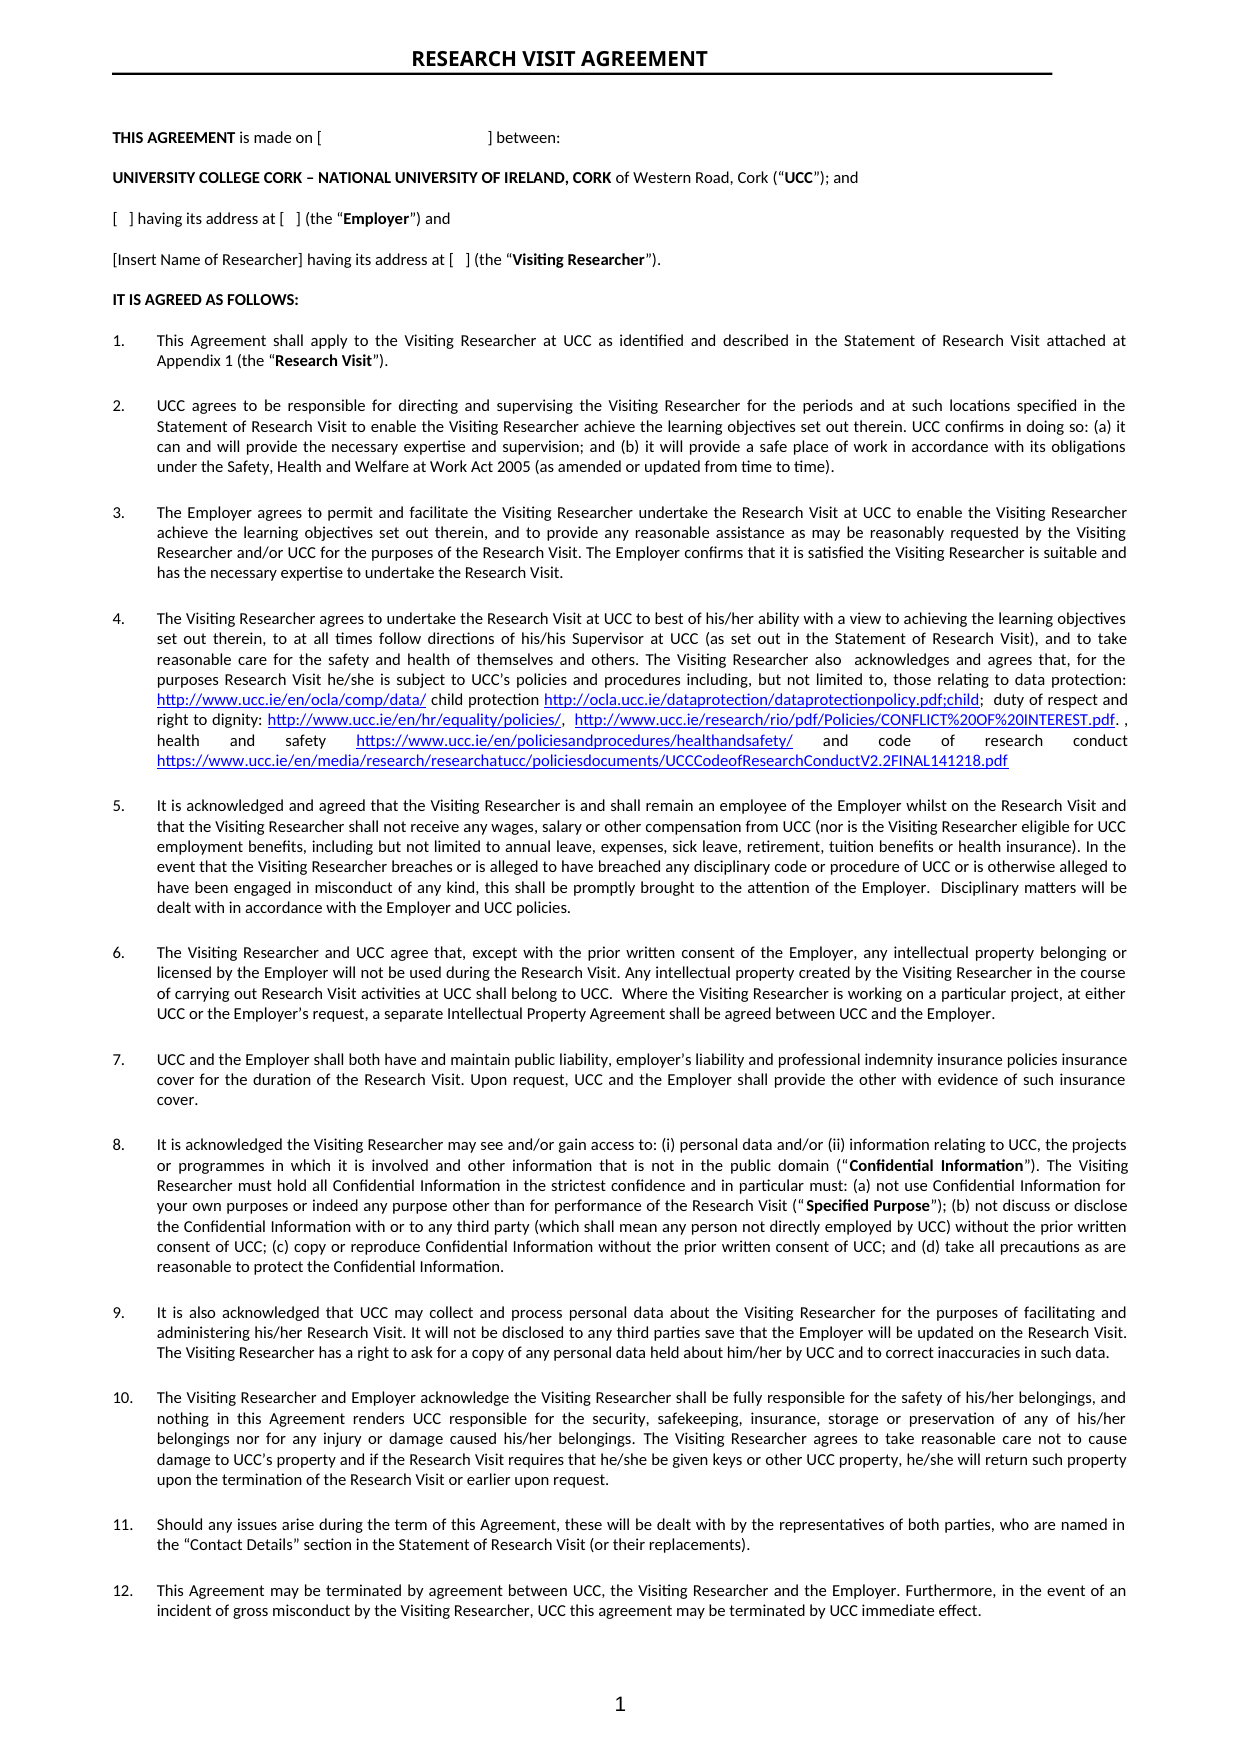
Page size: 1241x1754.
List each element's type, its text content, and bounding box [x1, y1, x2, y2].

text [Insert Name of Researcher] having its address at [ ] (the “Visiting Researcher”). [112, 249, 1128, 269]
text The Visiting Researcher and UCC agree that, except with the prior written consent of the Employer, any intellectual property belonging or licensed by the Employer will not be used during the Research Visit. Any intellectual property created by the Visiting Researcher in the course of carrying out Research Visit activities at UCC shall belong to UCC. Where the Visiting Researcher is working on a particular project, at either UCC or the Employer’s request, a separate Intellectual Property Agreement shall be agreed between UCC and the Employer. [112, 942, 1128, 1024]
text THIS AGREEMENT is made on [ ] between: [112, 127, 1128, 147]
text IT IS AGREED AS FOLLOWS: [112, 289, 1128, 310]
text UCC agrees to be responsible for directing and supervising the Visiting Researcher for the periods and at such locations specified in the Statement of Research Visit to enable the Visiting Researcher achieve the learning objectives set out therein. UCC confirms in doing so: (a) it can and will provide the necessary expertise and supervision; and (b) it will provide a safe place of work in accordance with its obligations under the Safety, Health and Welfare at Work Act 2005 (as amended or updated from time to time). [112, 396, 1128, 477]
text UNIVERSITY COLLEGE CORK – NATIONAL UNIVERSITY OF IRELAND, CORK of Western Road, Cork (“UCC”); and [112, 167, 1128, 188]
text [ ] having its address at [ ] (the “Employer”) and [112, 208, 1128, 228]
text Should any issues arise during the term of this Agreement, these will be dealt with by the representatives of both parties, who are named in the “Contact Details” section in the Statement of Research Visit (or their replacements). [112, 1514, 1128, 1555]
text This Agreement shall apply to the Visiting Researcher at UCC as identified and described in the Statement of Research Visit attached at Appendix 1 (the “Research Visit”). [112, 330, 1128, 371]
text The Visiting Researcher and Employer acknowledge the Visiting Researcher shall be fully responsible for the safety of his/her belongings, and nothing in this Agreement renders UCC responsible for the security, safekeeping, insurance, storage or preservation of any of his/her belongings nor for any injury or damage caused his/her belongings. The Visiting Researcher agrees to take reasonable care not to cause damage to UCC’s property and if the Research Visit requires that he/she be given keys or other UCC property, he/she will return such property upon the termination of the Research Visit or earlier upon request. [112, 1388, 1128, 1489]
text It is acknowledged the Visiting Researcher may see and/or gain access to: (i) personal data and/or (ii) information relating to UCC, the projects or programmes in which it is involved and other information that is not in the public domain (“Confidential Information”). The Visiting Researcher must hold all Confidential Information in the strictest confidence and in particular must: (a) not use Confidential Information for your own purposes or indeed any purpose other than for performance of the Research Visit (“Specified Purpose”); (b) not discuss or disclose the Confidential Information with or to any third party (which shall mean any person not directly employed by UCC) without the prior written consent of UCC; (c) copy or reproduce Confidential Information without the prior written consent of UCC; and (d) take all precautions as are reasonable to protect the Confidential Information. [112, 1135, 1128, 1277]
text This Agreement may be terminated by agreement between UCC, the Visiting Researcher and the Employer. Furthermore, in the event of an incident of gross misconduct by the Visiting Researcher, UCC this agreement may be terminated by UCC immediate effect. [112, 1580, 1128, 1621]
text UCC and the Employer shall both have and maintain public liability, employer’s liability and professional indemnity insurance policies insurance cover for the duration of the Research Visit. Upon request, UCC and the Employer shall provide the other with evidence of such insurance cover. [112, 1049, 1128, 1110]
text The Visiting Researcher agrees to undertake the Research Visit at UCC to best of his/her ability with a view to achieving the learning objectives set out therein, to at all times follow directions of his/his Supervisor at UCC (as set out in the Statement of Research Visit), and to take reasonable care for the safety and health of themselves and others. The Visiting Researcher also acknowledges and agrees that, for the purposes Research Visit he/she is subject to UCC’s policies and procedures including, but not limited to, those relating to data protection: http://www.ucc.ie/en/ocla/comp/data/ child protection http://ocla.ucc.ie/dataprotection/dataprotectionpolicy.pdf;child; duty of respect and right to dignity: http://www.ucc.ie/en/hr/equality/policies/, http://www.ucc.ie/research/rio/pdf/Policies/CONFLICT%20OF%20INTEREST.pdf. , health and safety https://www.ucc.ie/en/policiesandprocedures/healthandsafety/ and code of research conduct https://www.ucc.ie/en/media/research/researchatucc/policiesdocuments/UCCCodeofResearchConductV2.2FINAL141218.pdf [112, 608, 1128, 771]
text It is also acknowledged that UCC may collect and process personal data about the Visiting Researcher for the purposes of facilitating and administering his/her Research Visit. It will not be disclosed to any third parties save that the Employer will be updated on the Research Visit. The Visiting Researcher has a right to ask for a copy of any personal data held about him/her by UCC and to correct inaccuracies in such data. [112, 1302, 1128, 1363]
text The Employer agrees to permit and facilitate the Visiting Researcher undertake the Research Visit at UCC to enable the Visiting Researcher achieve the learning objectives set out therein, and to provide any reasonable assistance as may be reasonably requested by the Visiting Researcher and/or UCC for the purposes of the Research Visit. The Employer confirms that it is satisfied the Visiting Researcher is suitable and has the necessary expertise to undertake the Research Visit. [112, 502, 1128, 583]
text It is acknowledged and agreed that the Visiting Researcher is and shall remain an employee of the Employer whilst on the Research Visit and that the Visiting Researcher shall not receive any wages, salary or other compensation from UCC (nor is the Visiting Researcher eligible for UCC employment benefits, including but not limited to annual leave, expenses, sick leave, retirement, tuition benefits or health insurance). In the event that the Visiting Researcher breaches or is alleged to have breached any disciplinary code or procedure of UCC or is otherwise alleged to have been engaged in misconduct of any kind, this shall be promptly brought to the attention of the Employer. Disciplinary matters will be dealt with in accordance with the Employer and UCC policies. [112, 796, 1128, 917]
